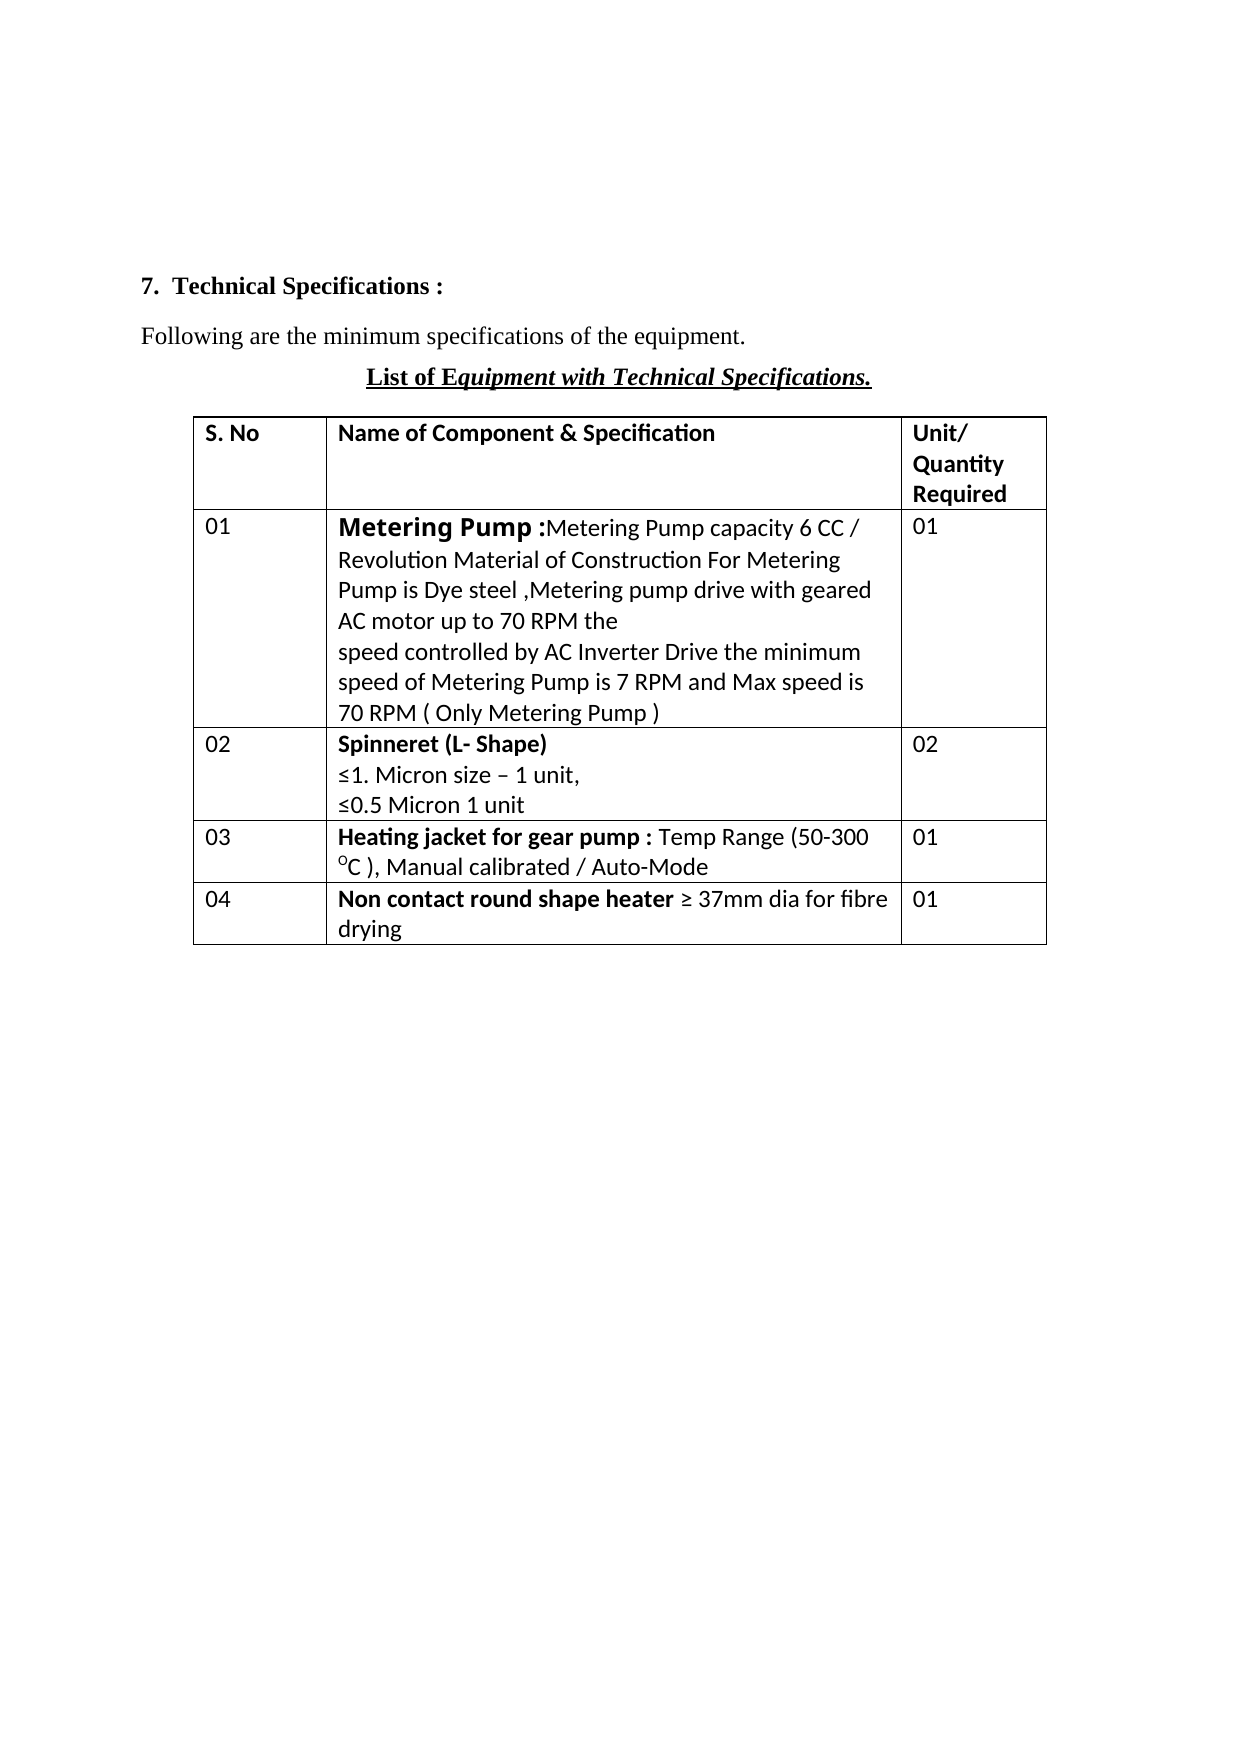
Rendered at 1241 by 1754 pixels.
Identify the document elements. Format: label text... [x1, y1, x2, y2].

table_cell 03 [194, 821, 326, 882]
text List of Equipment with Technical Specifications. [0, 362, 1240, 391]
table_cell 01 [902, 510, 1046, 727]
table_cell 02 [194, 728, 326, 820]
table_cell 01 [902, 821, 1046, 882]
table_cell Non contact round shape heater ≥ 37mm dia for fibre drying [327, 883, 901, 944]
table_cell Spinneret (L- Shape) ≤1. Micron size – 1 unit, ≤0.5 Micron 1 unit [327, 728, 901, 820]
table_header S. No [194, 418, 326, 509]
table_header Unit/ Quantity Required [902, 418, 1046, 509]
text Following are the minimum specifications of the equipment. [141, 312, 1240, 350]
table_cell 01 [194, 510, 326, 727]
table_cell 02 [902, 728, 1046, 820]
table_cell Metering Pump :Metering Pump capacity 6 CC / Revolution Material of Construction For Metering Pump is Dye steel ,Metering pump drive with geared AC motor up to 70 RPM the speed controlled by AC Inverter Drive the minimum speed of Metering Pump is 7 RPM and Max speed is 70 RPM ( Only Metering Pump ) [327, 510, 901, 727]
text 7. Technical Specifications : [141, 271, 1240, 300]
table_cell 01 [902, 883, 1046, 944]
table_header Name of Component & Specification [327, 418, 901, 509]
table_cell 04 [194, 883, 326, 944]
table_cell Heating jacket for gear pump : Temp Range (50-300 OC ), Manual calibrated / Auto-Mode [327, 821, 901, 882]
